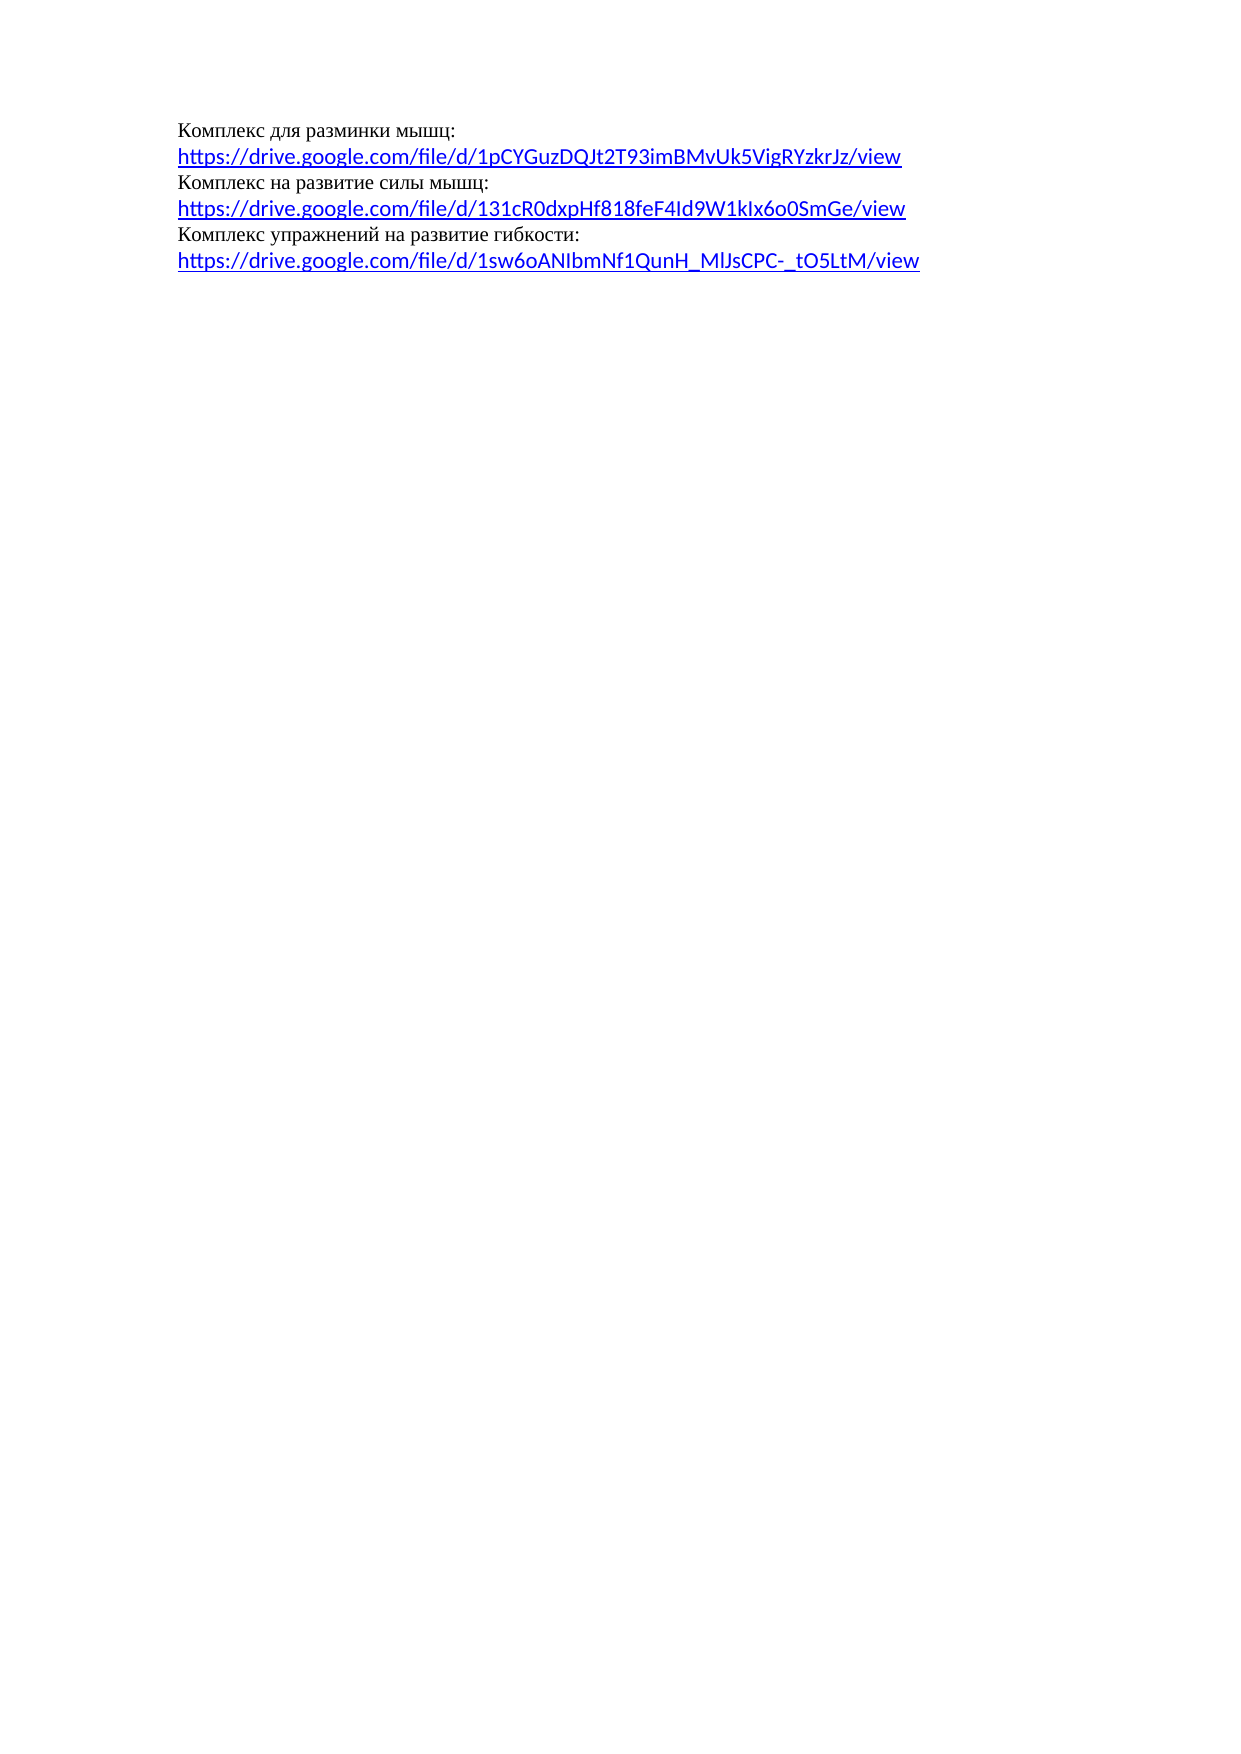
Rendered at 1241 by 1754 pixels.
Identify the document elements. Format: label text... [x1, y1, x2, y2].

text Комплекс для разминки мышц: https://drive.google.com/file/d/1pCYGuzDQJt2T93imBMvUk5VigRYzkrJz/view Комплекс на развитие силы мышц: https://drive.google.com/file/d/131cR0dxpHf818feF4Id9W1kIx6o0SmGe/view Комплекс упражнений на развитие гибкости: https://drive.google.com/file/d/1sw6oANIbmNf1QunH_MlJsCPC-_tO5LtM/view [177, 118, 1152, 274]
